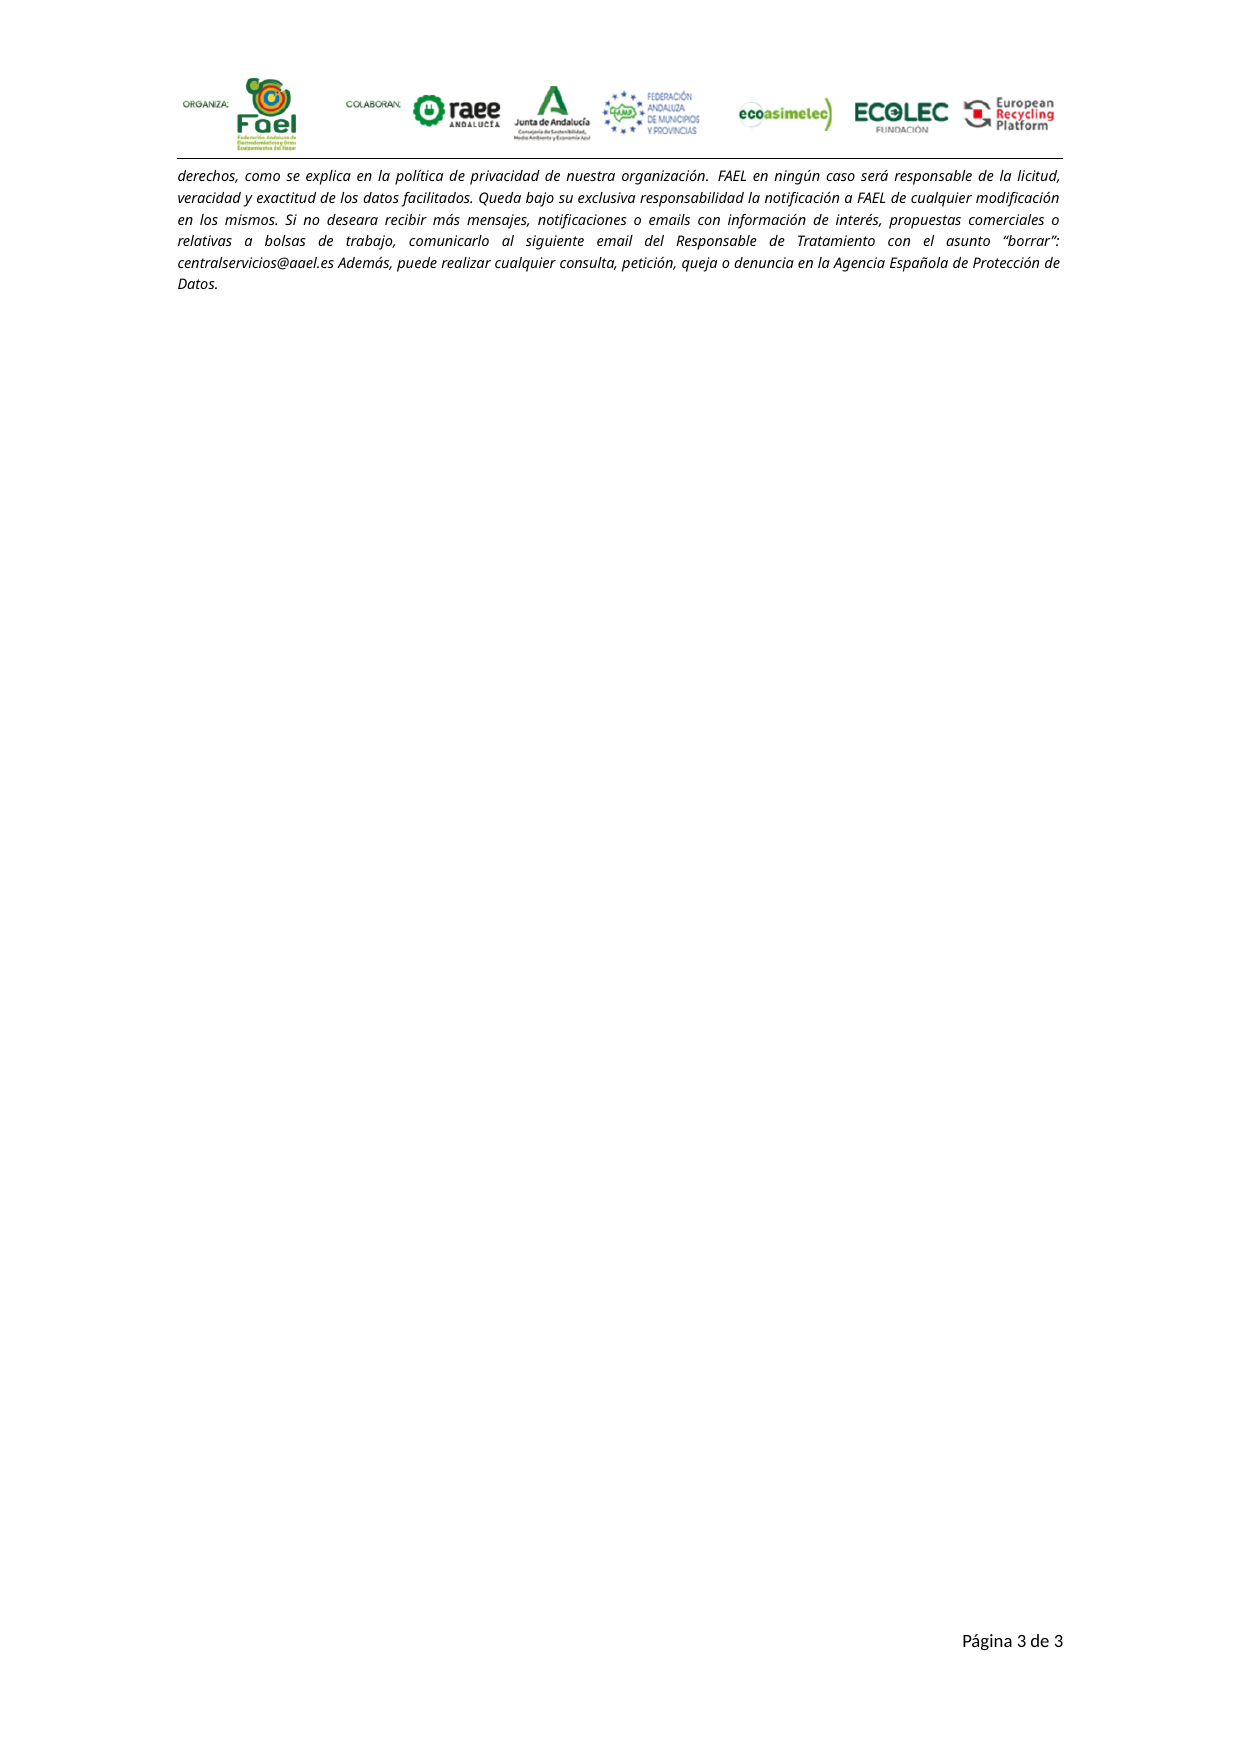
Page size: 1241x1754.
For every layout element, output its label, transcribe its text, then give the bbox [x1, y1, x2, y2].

picture [177, 73, 1063, 156]
